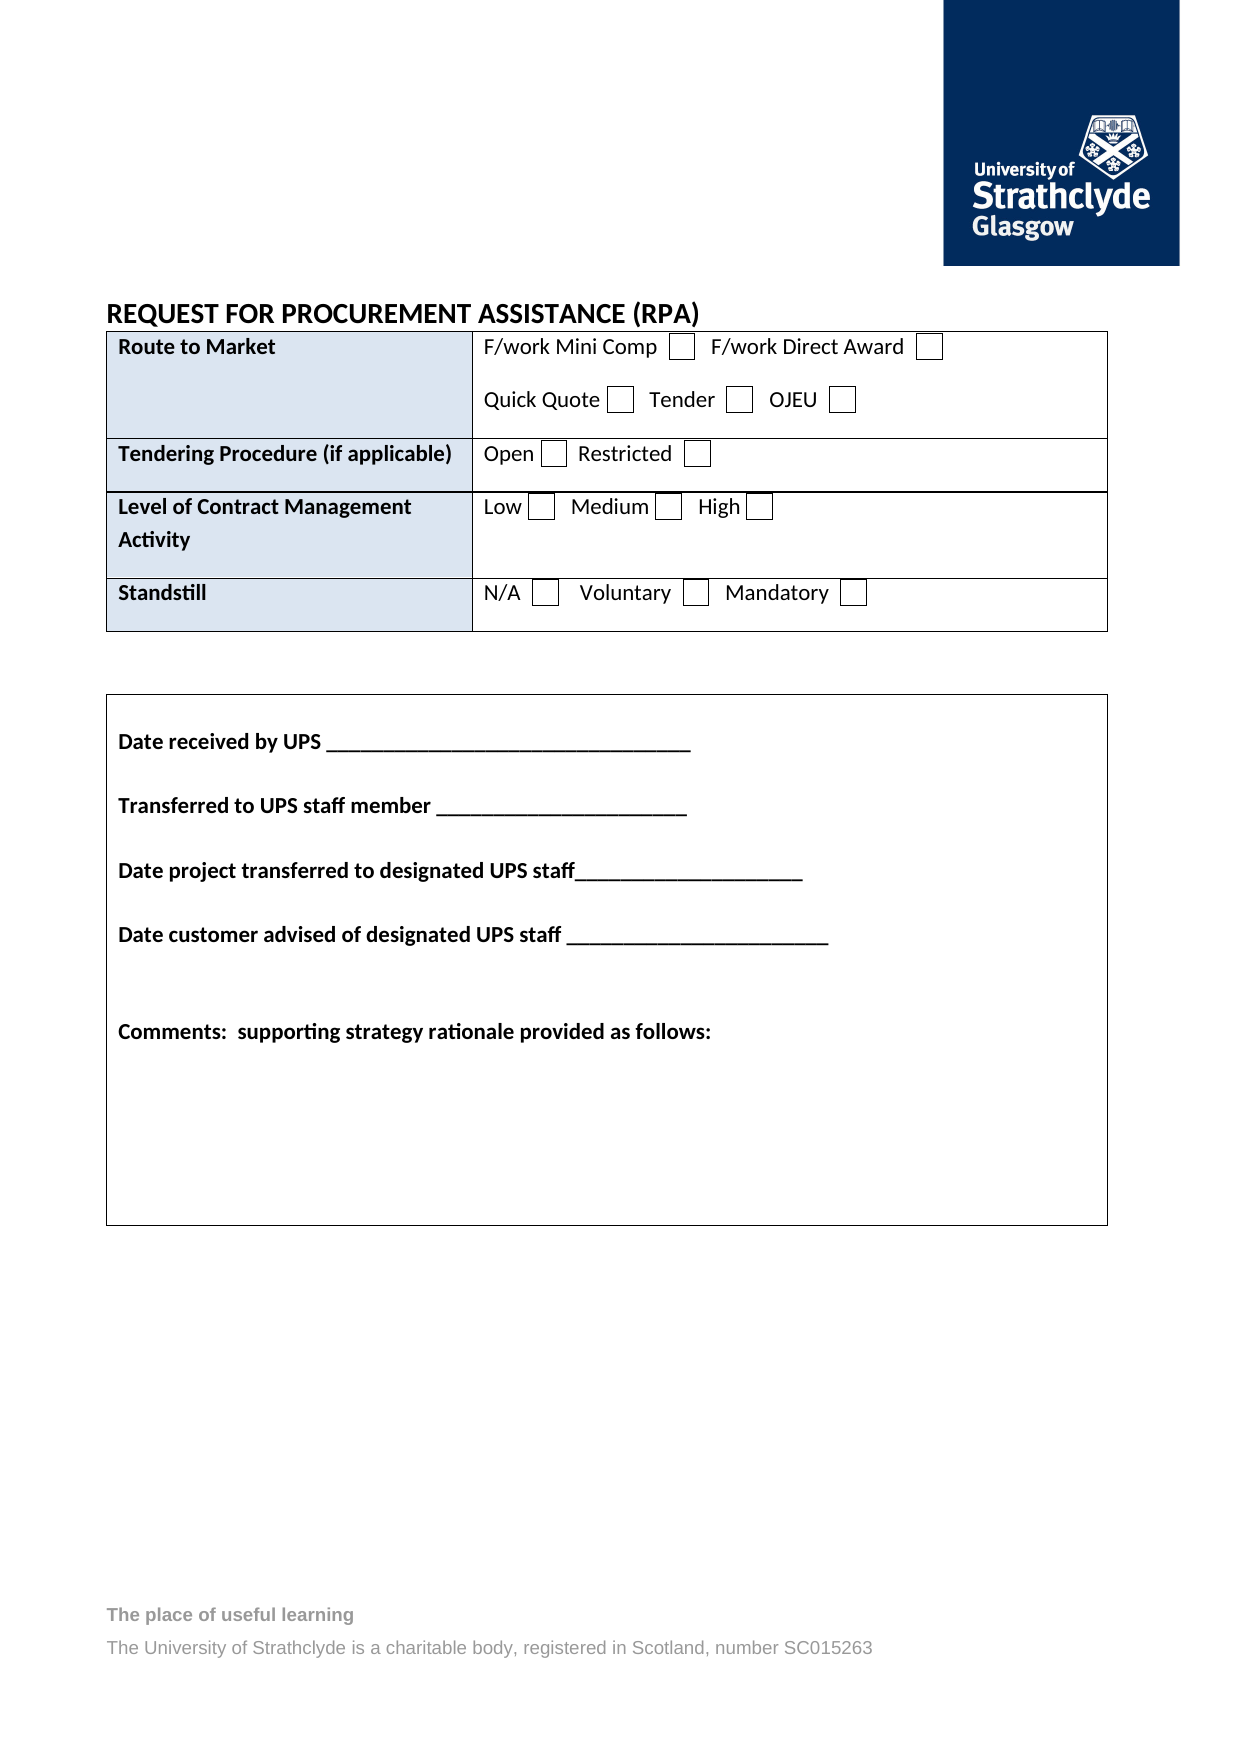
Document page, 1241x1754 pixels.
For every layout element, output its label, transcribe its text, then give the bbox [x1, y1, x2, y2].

table_header Date received by UPS ________________________________ Transferred to UPS staff member ______________________ Date project transferred to designated UPS staff____________________ Date customer advised of designated UPS staff _______________________ Comments: supporting strategy rationale provided as follows: [107, 695, 1107, 1225]
table_cell F/work Mini Comp F/work Direct Award Quick Quote Tender OJEU [473, 332, 1107, 438]
table_cell N/A Voluntary Mandatory [473, 579, 1107, 631]
table_cell Low Medium High [473, 493, 1107, 577]
table_cell Route to Market [107, 332, 472, 438]
picture [0, 0, 1236, 266]
table_cell Open Restricted [473, 439, 1107, 491]
table_cell Standstill [107, 579, 472, 631]
table_cell Level of Contract Management Activity [107, 493, 472, 577]
table_cell Tendering Procedure (if applicable) [107, 439, 472, 491]
